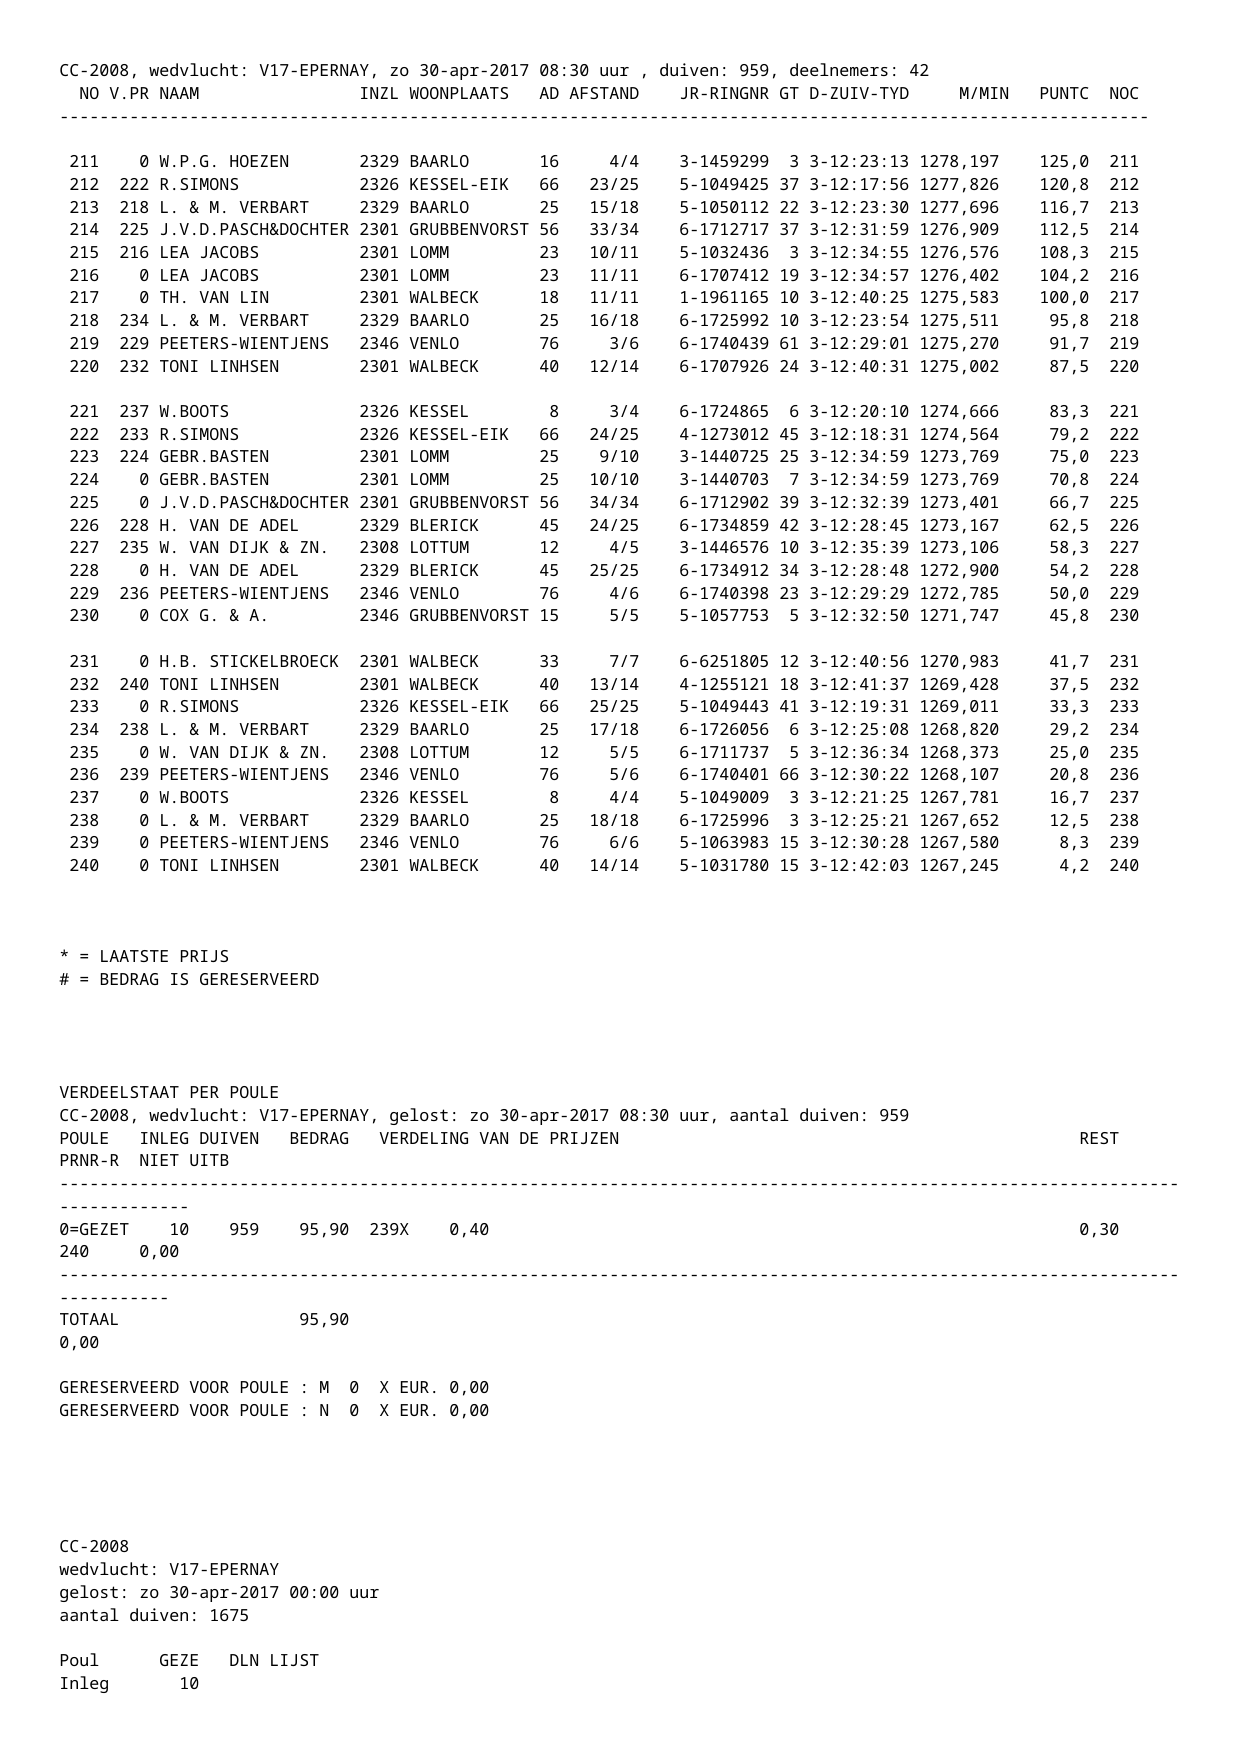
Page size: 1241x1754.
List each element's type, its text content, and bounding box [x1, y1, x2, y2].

text 226 228 H. VAN DE ADEL 2329 BLERICK 45 24/25 6-1734859 42 3-12:28:45 1273,167 62,5 226 [59, 513, 1181, 536]
text 234 238 L. & M. VERBART 2329 BAARLO 25 17/18 6-1726056 6 3-12:25:08 1268,820 29,2 234 [59, 718, 1181, 740]
text VERDEELSTAAT PER POULE [59, 1081, 1181, 1104]
text POULE INLEG DUIVEN BEDRAG VERDELING VAN DE PRIJZEN REST PRNR-R NIET UITB [59, 1126, 1181, 1172]
text 0=GEZET 10 959 95,90 239X 0,40 0,30 240 0,00 [59, 1217, 1181, 1263]
text TOTAAL 95,90 0,00 [59, 1308, 1181, 1353]
text 235 0 W. VAN DIJK & ZN. 2308 LOTTUM 12 5/5 6-1711737 5 3-12:36:34 1268,373 25,0 235 [59, 740, 1181, 763]
text 214 225 J.V.D.PASCH&DOCHTER 2301 GRUBBENVORST 56 33/34 6-1712717 37 3-12:31:59 1276,909 112,5 214 [59, 218, 1181, 241]
text GERESERVEERD VOOR POULE : M 0 X EUR. 0,00 [59, 1376, 1181, 1399]
text ----------------------------------------------------------------------------------------------------------------------------- [59, 1172, 1181, 1217]
text # = BEDRAG IS GERESERVEERD [59, 967, 1181, 990]
text NO V.PR NAAM INZL WOONPLAATS AD AFSTAND JR-RINGNR GT D-ZUIV-TYD M/MIN PUNTC NOC [59, 82, 1181, 104]
text 223 224 GEBR.BASTEN 2301 LOMM 25 9/10 3-1440725 25 3-12:34:59 1273,769 75,0 223 [59, 445, 1181, 468]
text 231 0 H.B. STICKELBROECK 2301 WALBECK 33 7/7 6-6251805 12 3-12:40:56 1270,983 41,7 231 [59, 649, 1181, 672]
text 213 218 L. & M. VERBART 2329 BAARLO 25 15/18 5-1050112 22 3-12:23:30 1277,696 116,7 213 [59, 195, 1181, 218]
text ------------------------------------------------------------------------------------------------------------- [59, 104, 1181, 127]
text gelost: zo 30-apr-2017 00:00 uur [59, 1581, 1181, 1603]
text 219 229 PEETERS-WIENTJENS 2346 VENLO 76 3/6 6-1740439 61 3-12:29:01 1275,270 91,7 219 [59, 332, 1181, 354]
text 237 0 W.BOOTS 2326 KESSEL 8 4/4 5-1049009 3 3-12:21:25 1267,781 16,7 237 [59, 786, 1181, 808]
text 233 0 R.SIMONS 2326 KESSEL-EIK 66 25/25 5-1049443 41 3-12:19:31 1269,011 33,3 233 [59, 695, 1181, 718]
text aantal duiven: 1675 [59, 1603, 1181, 1626]
text * = LAATSTE PRIJS [59, 945, 1181, 967]
text Inleg 10 [59, 1671, 1181, 1694]
text 220 232 TONI LINHSEN 2301 WALBECK 40 12/14 6-1707926 24 3-12:40:31 1275,002 87,5 220 [59, 354, 1181, 377]
text 227 235 W. VAN DIJK & ZN. 2308 LOTTUM 12 4/5 3-1446576 10 3-12:35:39 1273,106 58,3 227 [59, 536, 1181, 559]
text 236 239 PEETERS-WIENTJENS 2346 VENLO 76 5/6 6-1740401 66 3-12:30:22 1268,107 20,8 236 [59, 763, 1181, 786]
text 228 0 H. VAN DE ADEL 2329 BLERICK 45 25/25 6-1734912 34 3-12:28:48 1272,900 54,2 228 [59, 559, 1181, 581]
text 230 0 COX G. & A. 2346 GRUBBENVORST 15 5/5 5-1057753 5 3-12:32:50 1271,747 45,8 230 [59, 604, 1181, 627]
text GERESERVEERD VOOR POULE : N 0 X EUR. 0,00 [59, 1399, 1181, 1422]
text 218 234 L. & M. VERBART 2329 BAARLO 25 16/18 6-1725992 10 3-12:23:54 1275,511 95,8 218 [59, 309, 1181, 332]
text 238 0 L. & M. VERBART 2329 BAARLO 25 18/18 6-1725996 3 3-12:25:21 1267,652 12,5 238 [59, 808, 1181, 831]
text 217 0 TH. VAN LIN 2301 WALBECK 18 11/11 1-1961165 10 3-12:40:25 1275,583 100,0 217 [59, 286, 1181, 309]
text 215 216 LEA JACOBS 2301 LOMM 23 10/11 5-1032436 3 3-12:34:55 1276,576 108,3 215 [59, 241, 1181, 263]
text 225 0 J.V.D.PASCH&DOCHTER 2301 GRUBBENVORST 56 34/34 6-1712902 39 3-12:32:39 1273,401 66,7 225 [59, 491, 1181, 513]
text 222 233 R.SIMONS 2326 KESSEL-EIK 66 24/25 4-1273012 45 3-12:18:31 1274,564 79,2 222 [59, 422, 1181, 445]
text 229 236 PEETERS-WIENTJENS 2346 VENLO 76 4/6 6-1740398 23 3-12:29:29 1272,785 50,0 229 [59, 581, 1181, 604]
text CC-2008, wedvlucht: V17-EPERNAY, zo 30-apr-2017 08:30 uur , duiven: 959, deelnemers: 42 [59, 59, 1181, 82]
text Poul GEZE DLN LIJST [59, 1649, 1181, 1671]
text --------------------------------------------------------------------------------------------------------------------------- [59, 1263, 1181, 1308]
text wedvlucht: V17-EPERNAY [59, 1558, 1181, 1581]
text CC-2008 [59, 1535, 1181, 1558]
text 211 0 W.P.G. HOEZEN 2329 BAARLO 16 4/4 3-1459299 3 3-12:23:13 1278,197 125,0 211 [59, 150, 1181, 173]
text 232 240 TONI LINHSEN 2301 WALBECK 40 13/14 4-1255121 18 3-12:41:37 1269,428 37,5 232 [59, 672, 1181, 695]
text 239 0 PEETERS-WIENTJENS 2346 VENLO 76 6/6 5-1063983 15 3-12:30:28 1267,580 8,3 239 [59, 831, 1181, 854]
text 212 222 R.SIMONS 2326 KESSEL-EIK 66 23/25 5-1049425 37 3-12:17:56 1277,826 120,8 212 [59, 173, 1181, 195]
text CC-2008, wedvlucht: V17-EPERNAY, gelost: zo 30-apr-2017 08:30 uur, aantal duiven: 959 [59, 1104, 1181, 1126]
text 224 0 GEBR.BASTEN 2301 LOMM 25 10/10 3-1440703 7 3-12:34:59 1273,769 70,8 224 [59, 468, 1181, 491]
text 221 237 W.BOOTS 2326 KESSEL 8 3/4 6-1724865 6 3-12:20:10 1274,666 83,3 221 [59, 400, 1181, 422]
text 240 0 TONI LINHSEN 2301 WALBECK 40 14/14 5-1031780 15 3-12:42:03 1267,245 4,2 240 [59, 854, 1181, 877]
text 216 0 LEA JACOBS 2301 LOMM 23 11/11 6-1707412 19 3-12:34:57 1276,402 104,2 216 [59, 263, 1181, 286]
